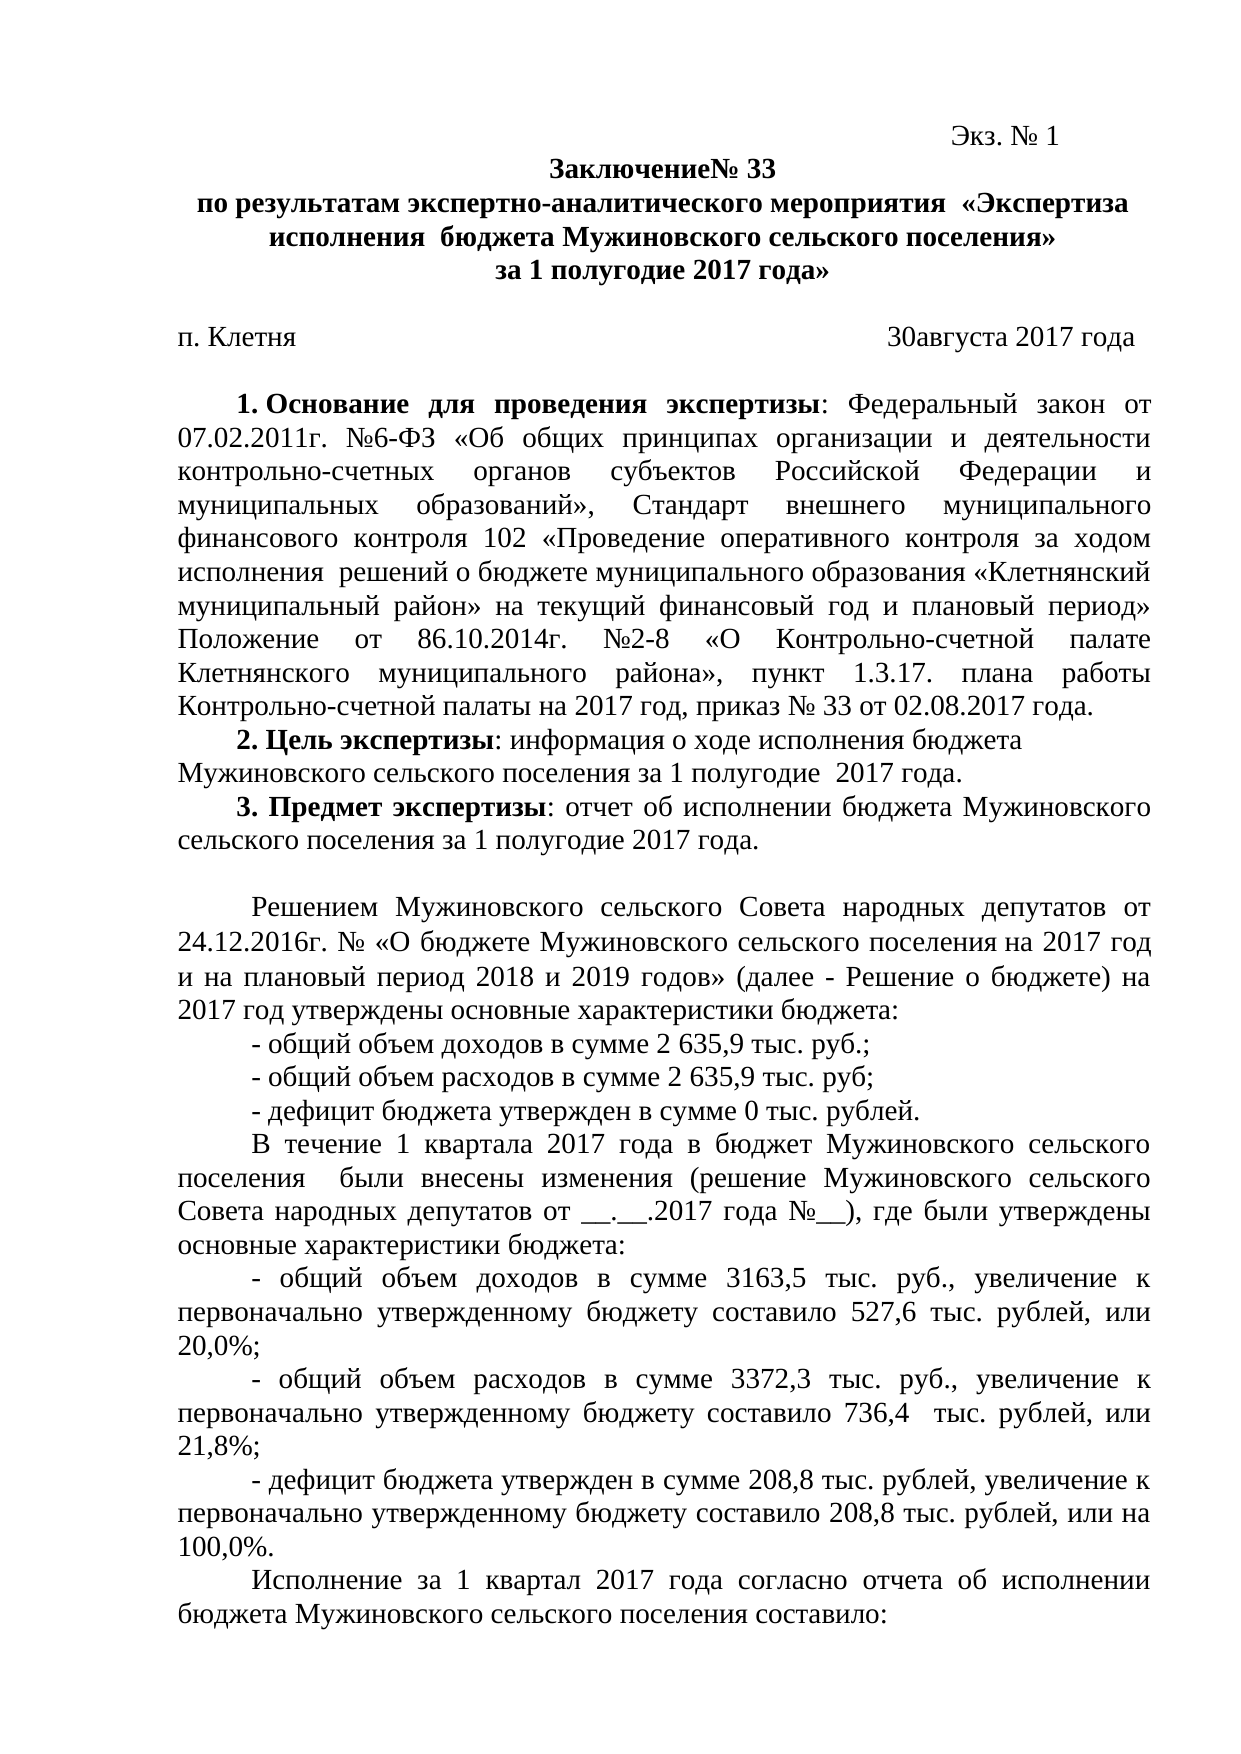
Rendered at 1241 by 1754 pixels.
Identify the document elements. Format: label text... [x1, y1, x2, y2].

text - общий объем доходов в сумме 3163,5 тыс. руб., увеличение к первоначально утвержденному бюджету составило 527,6 тыс. рублей, или 20,0%; [177, 1261, 1152, 1361]
text Исполнение за 1 квартал 2017 года согласно отчета об исполнении бюджета Мужиновского сельского поселения составило: [177, 1562, 1152, 1629]
text Заключение№ 33 [177, 152, 1148, 185]
text по результатам экспертно-аналитического мероприятия «Экспертиза исполнения бюджета Мужиновского сельского поселения» [177, 185, 1148, 252]
text Экз. № 1 [177, 118, 1148, 152]
text - общий объем доходов в сумме 2 635,9 тыс. руб.; [177, 1026, 1152, 1059]
text В течение 1 квартала 2017 года в бюджет Мужиновского сельского поселения были внесены изменения (решение Мужиновского сельского Совета народных депутатов от __.__.2017 года №__), где были утверждены основные характеристики бюджета: [177, 1126, 1152, 1261]
text 1. Основание для проведения экспертизы: Федеральный закон от 07.02.2011г. №6-ФЗ «Об общих принципах организации и деятельности контрольно-счетных органов субъектов Российской Федерации и муниципальных образований», Стандарт внешнего муниципального финансового контроля 102 «Проведение оперативного контроля за ходом исполнения решений о бюджете муниципального образования «Клетнянский муниципальный район» на текущий финансовый год и плановый период» Положение от 86.10.2014г. №2-8 «О Контрольно-счетной палате Клетнянского муниципального района», пункт 1.3.17. плана работы Контрольно-счетной палаты на 2017 год, приказ № 33 от 02.08.2017 года. [177, 386, 1152, 722]
text - общий объем расходов в сумме 2 635,9 тыс. руб; [177, 1059, 1152, 1093]
text 2. Цель экспертизы: информация о ходе исполнения бюджета [177, 722, 1152, 755]
text - общий объем расходов в сумме 3372,3 тыс. руб., увеличение к первоначально утвержденному бюджету составило 736,4 тыс. рублей, или 21,8%; [177, 1361, 1152, 1462]
text Мужиновского сельского поселения за 1 полугодие 2017 года. [177, 755, 1152, 789]
text - дефицит бюджета утвержден в сумме 0 тыс. рублей. [177, 1093, 1152, 1126]
text - дефицит бюджета утвержден в сумме 208,8 тыс. рублей, увеличение к первоначально утвержденному бюджету составило 208,8 тыс. рублей, или на 100,0%. [177, 1462, 1152, 1562]
text Решением Мужиновского сельского Совета народных депутатов от 24.12.2016г. № «О бюджете Мужиновского сельского поселения на 2017 год и на плановый период 2018 и 2019 годов» (далее - Решение о бюджете) на 2017 год утверждены основные характеристики бюджета: [177, 889, 1152, 1026]
text за 1 полугодие 2017 года» [177, 252, 1148, 286]
text 3. Предмет экспертизы: отчет об исполнении бюджета Мужиновского сельского поселения за 1 полугодие 2017 года. [177, 789, 1152, 856]
text п. Клетня 30августа 2017 года [177, 319, 1152, 353]
